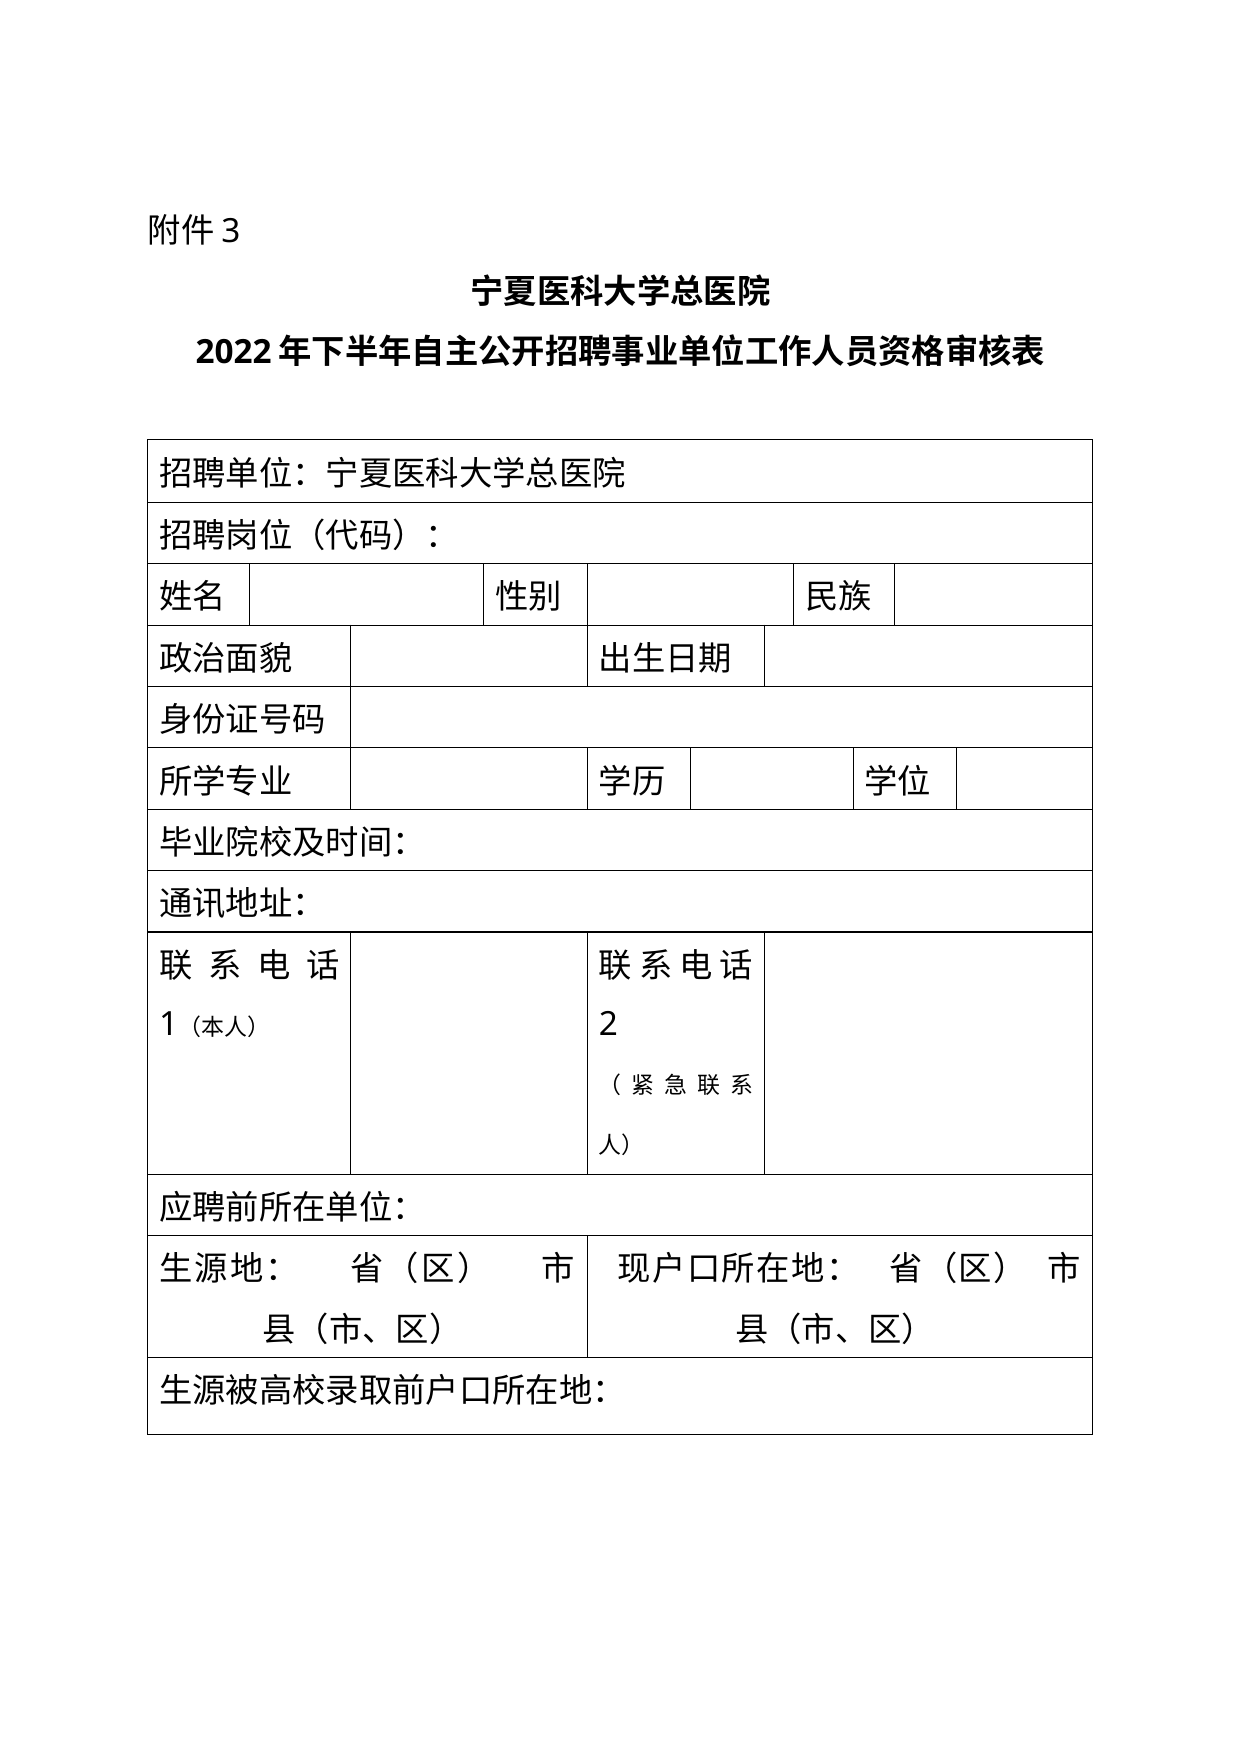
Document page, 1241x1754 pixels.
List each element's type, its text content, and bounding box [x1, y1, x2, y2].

text 宁夏医科大学总医院 [148, 258, 1092, 319]
table_cell 联系电话2 （紧急联系人） [588, 933, 764, 1174]
table_cell [351, 626, 587, 686]
table_cell [765, 626, 1092, 686]
text 2022年下半年自主公开招聘事业单位工作人员资格审核表 [148, 319, 1092, 379]
table_cell [250, 564, 483, 624]
table_cell 姓名 [148, 564, 249, 624]
table_cell 民族 [794, 564, 894, 624]
table_cell 毕业院校及时间： [148, 810, 1092, 870]
table_cell 生源被高校录取前户口所在地： [148, 1358, 1092, 1434]
table_cell [691, 748, 853, 809]
table_cell [957, 748, 1092, 809]
table_header 招聘单位：宁夏医科大学总医院 [148, 440, 1092, 502]
table_cell 生源地： 省（区） 市 县（市、区） [148, 1236, 587, 1357]
table_cell 应聘前所在单位： [148, 1175, 1092, 1235]
text 附件3 [148, 198, 1092, 258]
table_cell 学位 [854, 748, 956, 809]
table_cell [351, 748, 587, 809]
table_cell 通讯地址： [148, 871, 1092, 931]
table_cell [588, 564, 793, 624]
table_cell [351, 933, 587, 1174]
table_cell 出生日期 [588, 626, 764, 686]
table_cell 所学专业 [148, 748, 350, 809]
table_cell 政治面貌 [148, 626, 350, 686]
table_cell 联系电话1（本人） [148, 933, 350, 1174]
table_cell [895, 564, 1092, 624]
table_cell 现户口所在地： 省（区） 市 县（市、区） [588, 1236, 1092, 1357]
table_cell 学历 [588, 748, 690, 809]
table_cell 性别 [484, 564, 587, 624]
table_cell [765, 933, 1092, 1174]
table_cell 身份证号码 [148, 687, 350, 747]
table_cell [351, 687, 1092, 747]
table_cell 招聘岗位（代码）： [148, 503, 1092, 563]
